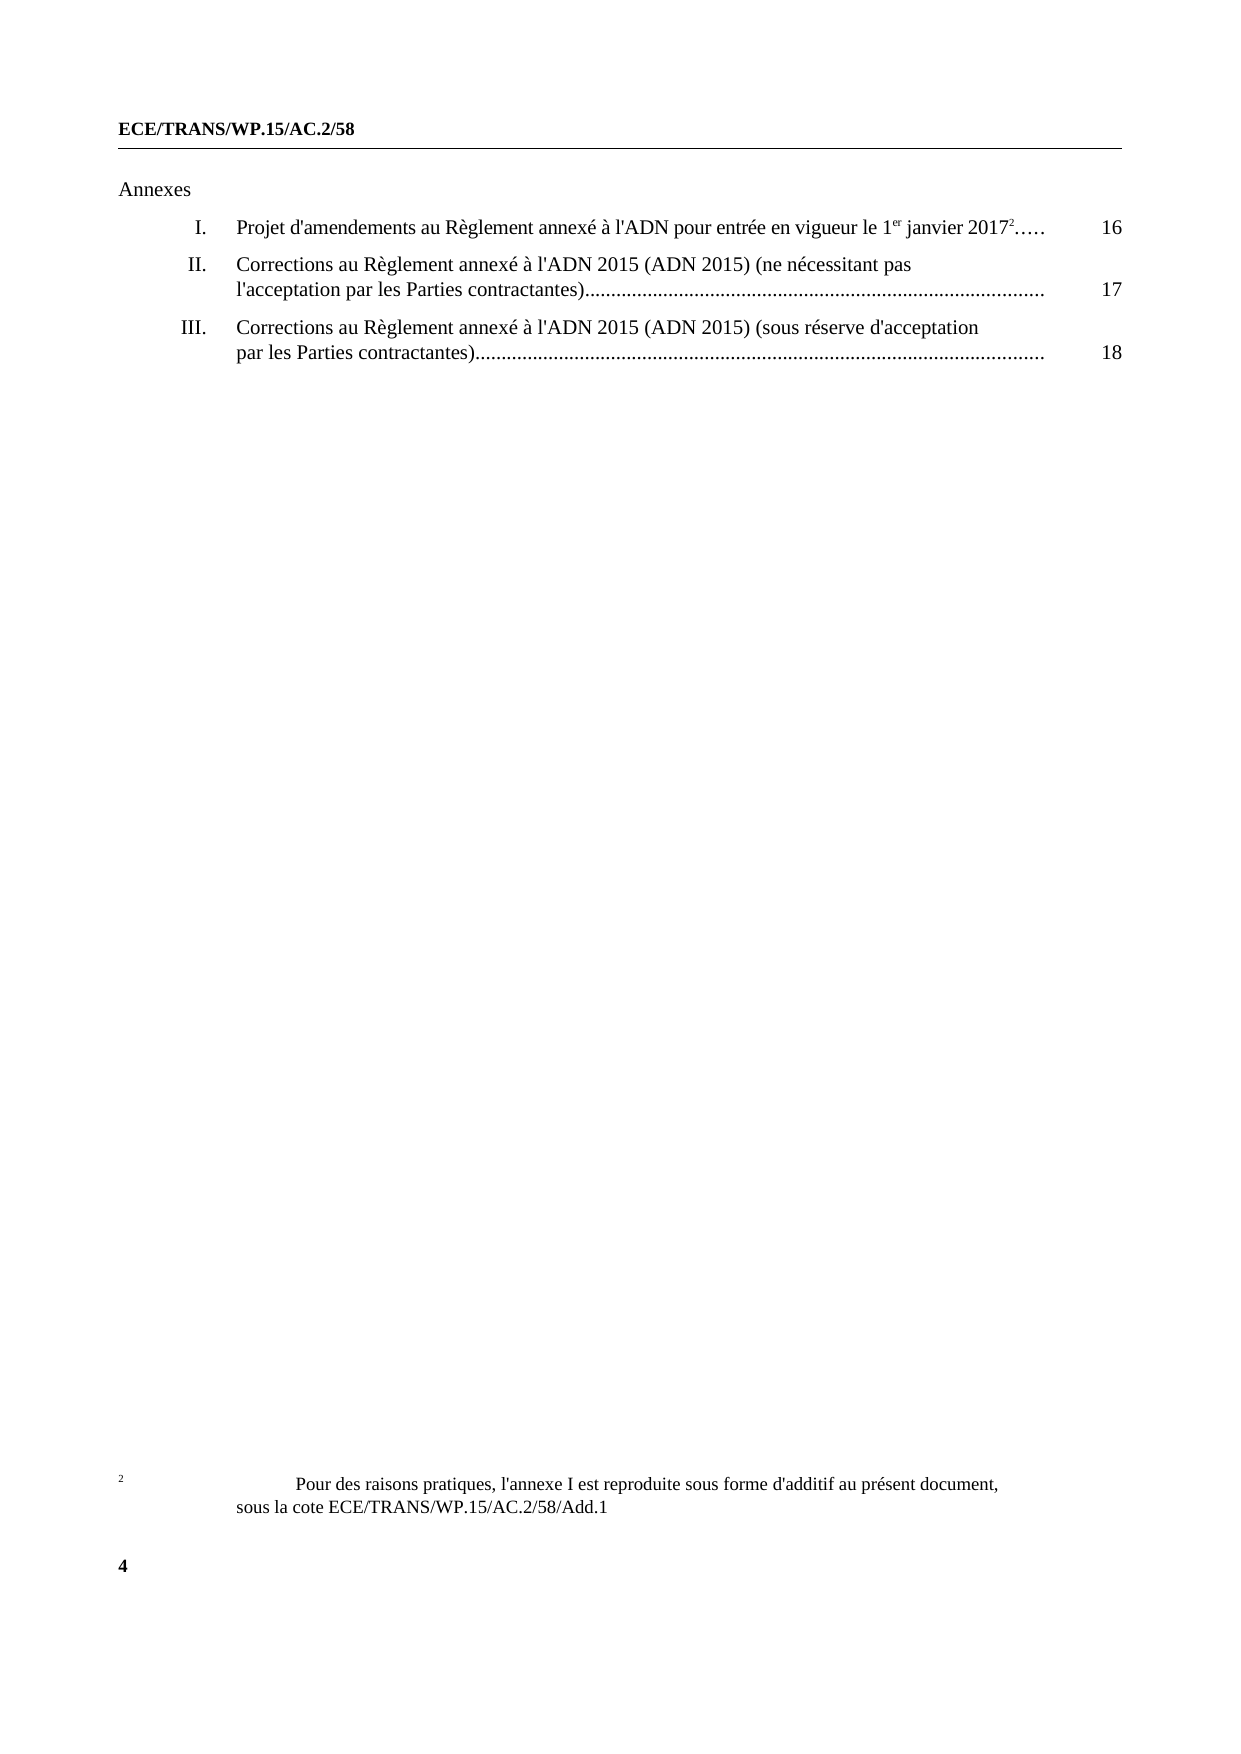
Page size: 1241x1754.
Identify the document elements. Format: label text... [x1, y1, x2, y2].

text II. Corrections au Règlement annexé à l'ADN 2015 (ADN 2015) (ne nécessitant pas l'acceptation par les Parties contractantes) 17 [118, 251, 1122, 301]
text III. Corrections au Règlement annexé à l'ADN 2015 (ADN 2015) (sous réserve d'acceptation par les Parties contractantes) 18 [118, 314, 1122, 364]
text I. Projet d'amendements au Règlement annexé à l'ADN pour entrée en vigueur le 1er janvier 2017 16 [118, 214, 1122, 239]
text Annexes [118, 177, 1122, 201]
